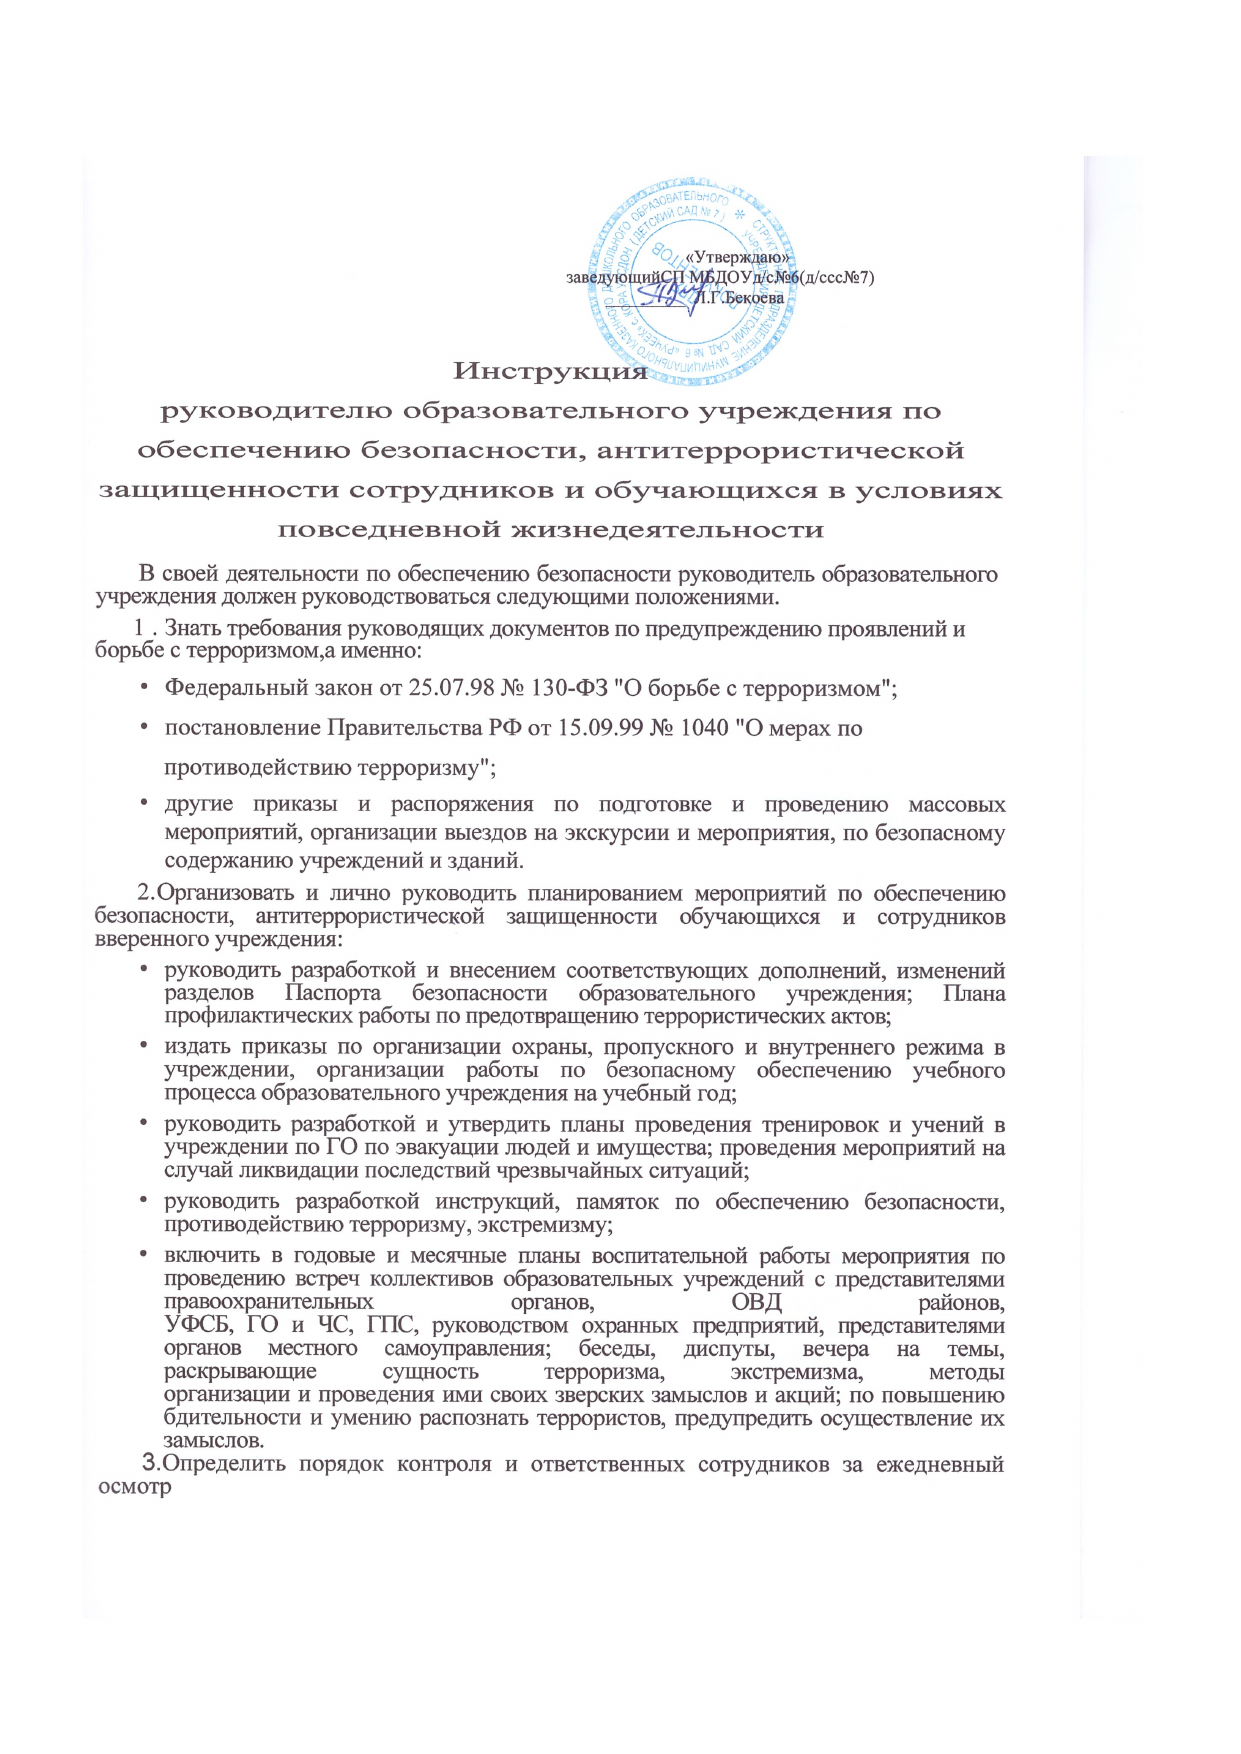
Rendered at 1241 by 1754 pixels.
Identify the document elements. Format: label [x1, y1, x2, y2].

picture [73, 146, 1152, 1628]
